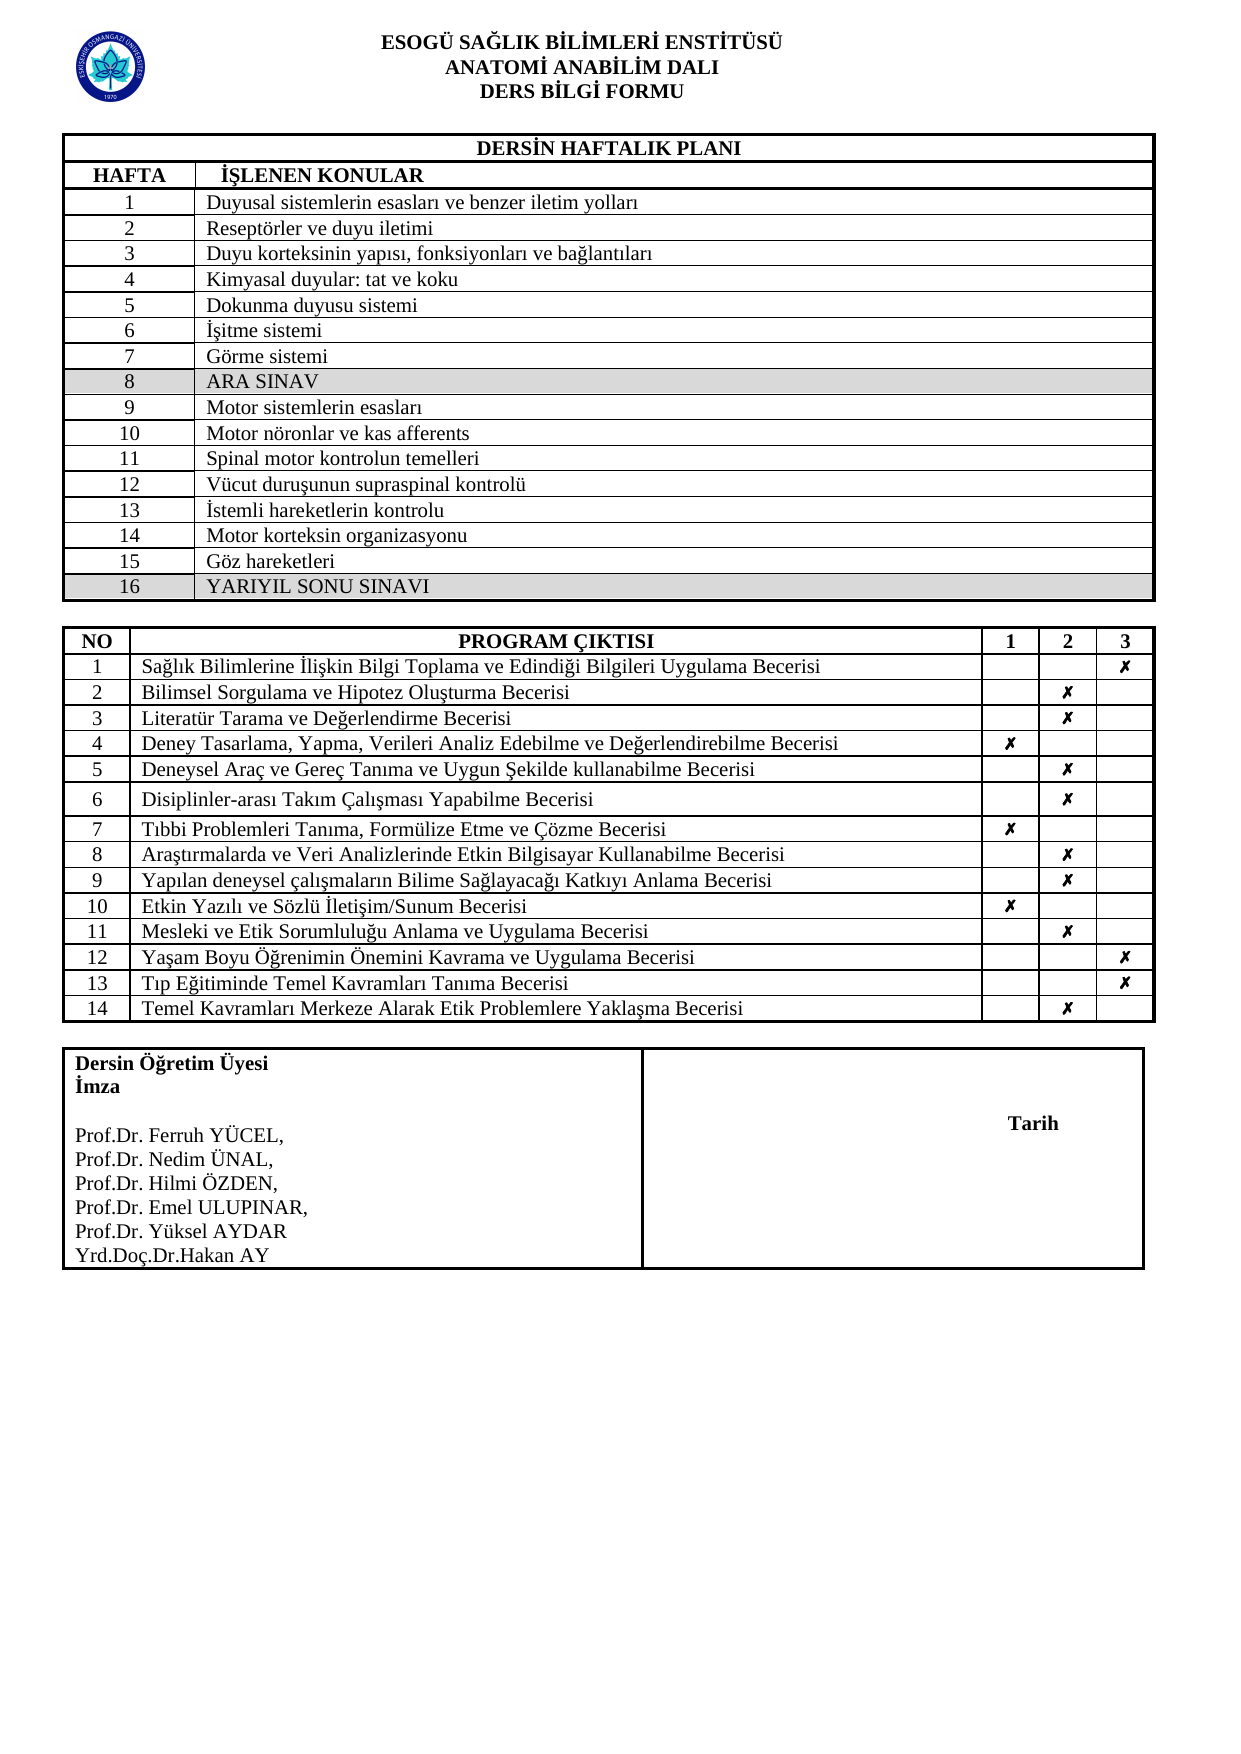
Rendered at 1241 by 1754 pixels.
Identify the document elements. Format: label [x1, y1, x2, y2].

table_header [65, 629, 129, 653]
picture [75, 29, 146, 104]
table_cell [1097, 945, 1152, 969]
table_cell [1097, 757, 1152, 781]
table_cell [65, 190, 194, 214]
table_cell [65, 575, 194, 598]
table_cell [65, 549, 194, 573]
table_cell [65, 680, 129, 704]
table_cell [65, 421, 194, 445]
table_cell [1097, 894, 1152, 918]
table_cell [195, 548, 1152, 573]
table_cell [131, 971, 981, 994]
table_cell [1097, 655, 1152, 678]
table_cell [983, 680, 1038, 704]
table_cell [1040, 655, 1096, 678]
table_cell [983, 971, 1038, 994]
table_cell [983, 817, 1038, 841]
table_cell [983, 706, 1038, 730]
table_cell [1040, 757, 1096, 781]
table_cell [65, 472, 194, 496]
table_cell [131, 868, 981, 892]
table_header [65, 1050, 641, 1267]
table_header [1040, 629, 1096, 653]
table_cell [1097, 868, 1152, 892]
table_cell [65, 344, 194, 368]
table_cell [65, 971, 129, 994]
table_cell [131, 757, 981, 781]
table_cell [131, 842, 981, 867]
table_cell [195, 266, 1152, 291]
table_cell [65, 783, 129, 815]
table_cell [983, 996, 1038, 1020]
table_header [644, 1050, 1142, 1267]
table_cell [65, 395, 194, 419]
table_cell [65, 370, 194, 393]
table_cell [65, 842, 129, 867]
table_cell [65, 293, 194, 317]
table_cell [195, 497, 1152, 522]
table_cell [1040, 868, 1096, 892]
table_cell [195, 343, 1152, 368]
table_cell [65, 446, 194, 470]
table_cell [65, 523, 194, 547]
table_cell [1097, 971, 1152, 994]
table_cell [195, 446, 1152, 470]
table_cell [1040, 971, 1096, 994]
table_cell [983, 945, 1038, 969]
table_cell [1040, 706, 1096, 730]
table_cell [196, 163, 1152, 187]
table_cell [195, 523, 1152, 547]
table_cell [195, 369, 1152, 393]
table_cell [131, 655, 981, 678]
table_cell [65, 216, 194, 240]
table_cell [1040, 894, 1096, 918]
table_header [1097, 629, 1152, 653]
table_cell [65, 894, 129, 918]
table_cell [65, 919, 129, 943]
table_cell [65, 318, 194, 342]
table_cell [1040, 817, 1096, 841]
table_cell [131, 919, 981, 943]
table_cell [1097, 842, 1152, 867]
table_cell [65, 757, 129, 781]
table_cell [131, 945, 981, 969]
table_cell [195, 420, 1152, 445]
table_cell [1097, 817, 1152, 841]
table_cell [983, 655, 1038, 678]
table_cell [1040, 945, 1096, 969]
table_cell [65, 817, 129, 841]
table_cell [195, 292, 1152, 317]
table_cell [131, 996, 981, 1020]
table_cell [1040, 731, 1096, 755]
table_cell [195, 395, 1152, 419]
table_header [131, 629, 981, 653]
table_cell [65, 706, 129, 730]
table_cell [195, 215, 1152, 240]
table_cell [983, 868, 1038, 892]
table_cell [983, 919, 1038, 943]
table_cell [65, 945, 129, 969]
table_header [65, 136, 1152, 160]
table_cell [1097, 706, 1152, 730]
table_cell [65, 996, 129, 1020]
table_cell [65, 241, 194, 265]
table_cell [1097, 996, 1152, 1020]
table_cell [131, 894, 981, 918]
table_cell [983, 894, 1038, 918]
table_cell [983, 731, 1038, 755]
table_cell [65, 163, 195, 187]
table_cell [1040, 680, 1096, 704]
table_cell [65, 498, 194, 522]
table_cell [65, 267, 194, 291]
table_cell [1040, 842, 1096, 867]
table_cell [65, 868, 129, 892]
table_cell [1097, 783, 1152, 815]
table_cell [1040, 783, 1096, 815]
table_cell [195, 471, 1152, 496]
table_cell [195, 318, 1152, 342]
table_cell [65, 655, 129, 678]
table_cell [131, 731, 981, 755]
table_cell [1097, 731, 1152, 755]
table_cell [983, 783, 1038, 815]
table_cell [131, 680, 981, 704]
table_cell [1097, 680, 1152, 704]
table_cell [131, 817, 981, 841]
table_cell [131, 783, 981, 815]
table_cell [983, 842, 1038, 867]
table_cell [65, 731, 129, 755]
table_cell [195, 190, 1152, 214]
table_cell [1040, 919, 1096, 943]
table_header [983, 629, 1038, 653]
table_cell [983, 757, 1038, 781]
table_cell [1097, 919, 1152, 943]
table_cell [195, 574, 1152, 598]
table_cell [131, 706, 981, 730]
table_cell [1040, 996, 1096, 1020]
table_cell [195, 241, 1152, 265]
